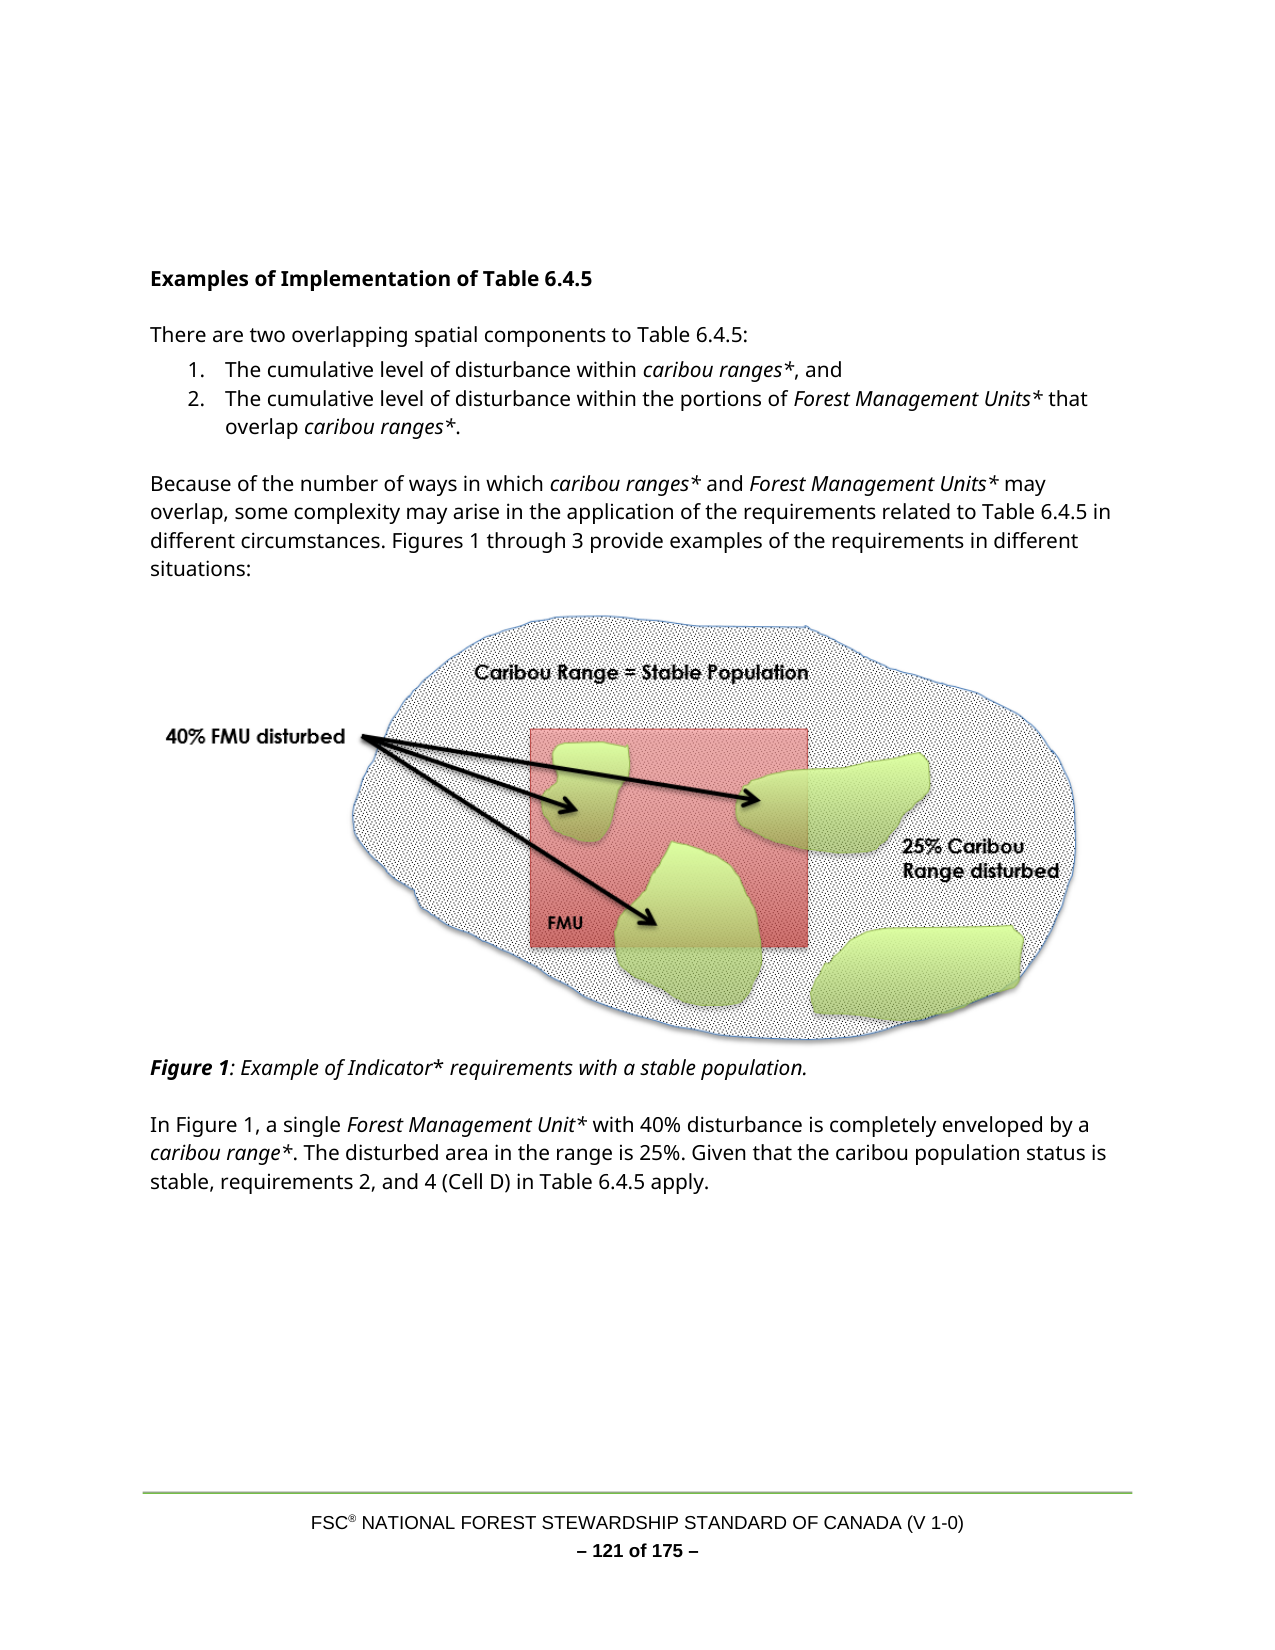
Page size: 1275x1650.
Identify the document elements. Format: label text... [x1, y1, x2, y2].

list The cumulative level of disturbance within the portions of Forest Management Units* that overlap caribou ranges*. [187, 384, 1125, 441]
text Examples of Implementation of Table 6.4.5 [150, 264, 1125, 292]
list The cumulative level of disturbance within caribou ranges*, and [187, 355, 1125, 384]
picture [150, 607, 1089, 1054]
text In Figure 1, a single Forest Management Unit* with 40% disturbance is completely enveloped by a caribou range*. The disturbed area in the range is 25%. Given that the caribou population status is stable, requirements 2, and 4 (Cell D) in Table 6.4.5 apply. [150, 1110, 1125, 1195]
text There are two overlapping spatial components to Table 6.4.5: [150, 321, 1125, 349]
text Figure 1: Example of Indicator* requirements with a stable population. [150, 1053, 1125, 1082]
text Because of the number of ways in which caribou ranges* and Forest Management Units* may overlap, some complexity may arise in the application of the requirements related to Table 6.4.5 in different circumstances. Figures 1 through 3 provide examples of the requirements in different situations: [150, 469, 1125, 583]
